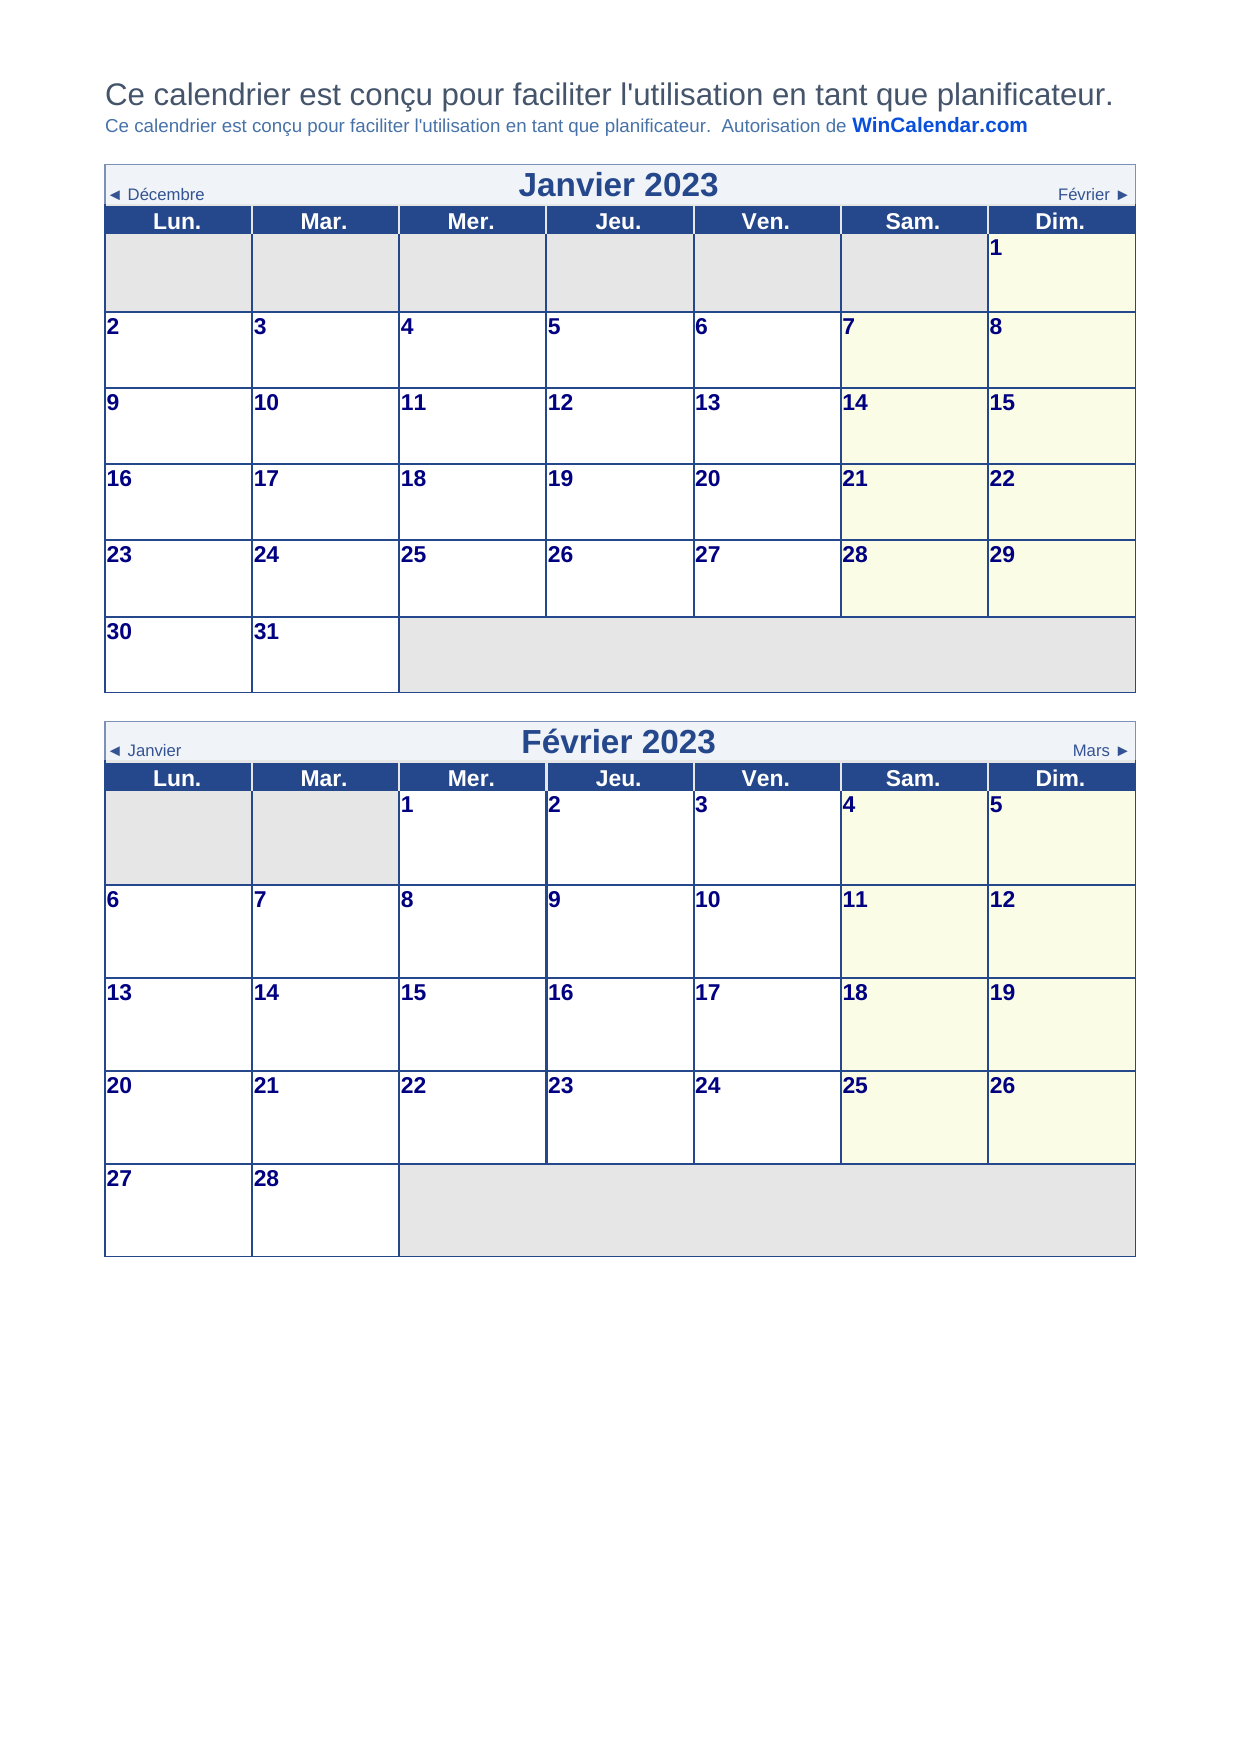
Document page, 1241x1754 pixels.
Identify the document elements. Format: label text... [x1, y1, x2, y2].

table_cell 6 [106, 886, 251, 977]
table_cell Jeu. [548, 763, 693, 791]
table_cell [400, 234, 545, 311]
table_cell 9 [548, 886, 693, 977]
table_cell 7 [842, 313, 987, 387]
table_cell 7 [253, 886, 398, 977]
table_cell 6 [695, 313, 840, 387]
table_header Février ► [988, 165, 1135, 204]
table_header ◄ Janvier [106, 722, 252, 760]
table_header Février 2023 [252, 722, 988, 760]
table_cell [253, 234, 398, 311]
table_cell [842, 234, 987, 311]
table_cell 5 [989, 791, 1135, 884]
table_cell 5 [547, 313, 693, 387]
table_cell 14 [253, 979, 398, 1070]
table_cell 22 [400, 1072, 545, 1163]
table_cell 25 [400, 541, 545, 616]
table_cell 10 [695, 886, 840, 977]
table_cell 19 [547, 465, 693, 539]
table_cell 22 [989, 465, 1135, 539]
table_cell 26 [989, 1072, 1135, 1163]
table_cell [400, 1165, 1135, 1256]
table_cell 31 [253, 618, 398, 692]
table_cell 24 [253, 541, 398, 616]
table_cell 8 [400, 886, 545, 977]
table_cell 16 [106, 465, 251, 539]
table_cell Sam. [842, 763, 987, 791]
table_cell 4 [842, 791, 987, 884]
table_cell 20 [695, 465, 840, 539]
table_cell Dim. [989, 206, 1135, 234]
table_cell 3 [695, 791, 840, 884]
table_cell 11 [400, 389, 545, 463]
table_cell Jeu. [547, 206, 693, 234]
table_cell 2 [106, 313, 251, 387]
table_cell 27 [106, 1165, 251, 1256]
table_cell [106, 234, 251, 311]
table_cell 13 [106, 979, 251, 1070]
table_cell Sam. [842, 206, 987, 234]
table_cell 11 [842, 886, 987, 977]
table_cell 3 [253, 313, 398, 387]
table_cell 12 [547, 389, 693, 463]
table_header ◄ Décembre [106, 165, 252, 204]
table_cell 20 [106, 1072, 251, 1163]
table_cell [253, 791, 398, 884]
table_cell 28 [253, 1165, 398, 1256]
table_cell 26 [547, 541, 693, 616]
table_cell 13 [695, 389, 840, 463]
table_cell 4 [400, 313, 545, 387]
table_cell Lun. [106, 206, 251, 234]
table_cell 17 [253, 465, 398, 539]
table_cell [106, 791, 251, 884]
table_cell 25 [842, 1072, 987, 1163]
table_cell 28 [842, 541, 987, 616]
table_cell 21 [842, 465, 987, 539]
table_cell 12 [989, 886, 1135, 977]
table_cell 21 [253, 1072, 398, 1163]
table_cell Ven. [695, 206, 840, 234]
table_cell 16 [548, 979, 693, 1070]
table_cell 27 [695, 541, 840, 616]
table_cell 15 [400, 979, 545, 1070]
table_header Mars ► [988, 722, 1135, 760]
table_cell 10 [253, 389, 398, 463]
table_cell 24 [695, 1072, 840, 1163]
table_cell 23 [106, 541, 251, 616]
table_cell 8 [989, 313, 1135, 387]
table_cell 30 [106, 618, 251, 692]
table_cell [547, 234, 693, 311]
table_cell 18 [400, 465, 545, 539]
table_cell Mer. [400, 206, 545, 234]
text Ce calendrier est conçu pour faciliter l'utilisation en tant que planificateur. Ce calendrier est conçu pour faciliter l'utilisation en tant que planificateur. Autorisation de WinCalendar.com [105, 76, 1135, 164]
table_cell Mar. [253, 206, 398, 234]
table_cell 17 [695, 979, 840, 1070]
table_cell [695, 234, 840, 311]
table_cell Ven. [695, 763, 840, 791]
table_cell 18 [842, 979, 987, 1070]
table_cell Lun. [106, 763, 251, 791]
table_cell Mar. [253, 763, 398, 791]
table_cell 19 [989, 979, 1135, 1070]
table_cell 1 [400, 791, 545, 884]
table_cell Mer. [400, 763, 545, 791]
table_cell 29 [989, 541, 1135, 616]
table_cell 2 [548, 791, 693, 884]
table_cell 1 [989, 234, 1135, 311]
table_cell 14 [842, 389, 987, 463]
table_cell 15 [989, 389, 1135, 463]
table_cell Dim. [989, 763, 1135, 791]
table_header Janvier 2023 [252, 165, 988, 204]
table_cell 23 [548, 1072, 693, 1163]
table_cell [400, 618, 1135, 692]
table_cell 9 [106, 389, 251, 463]
